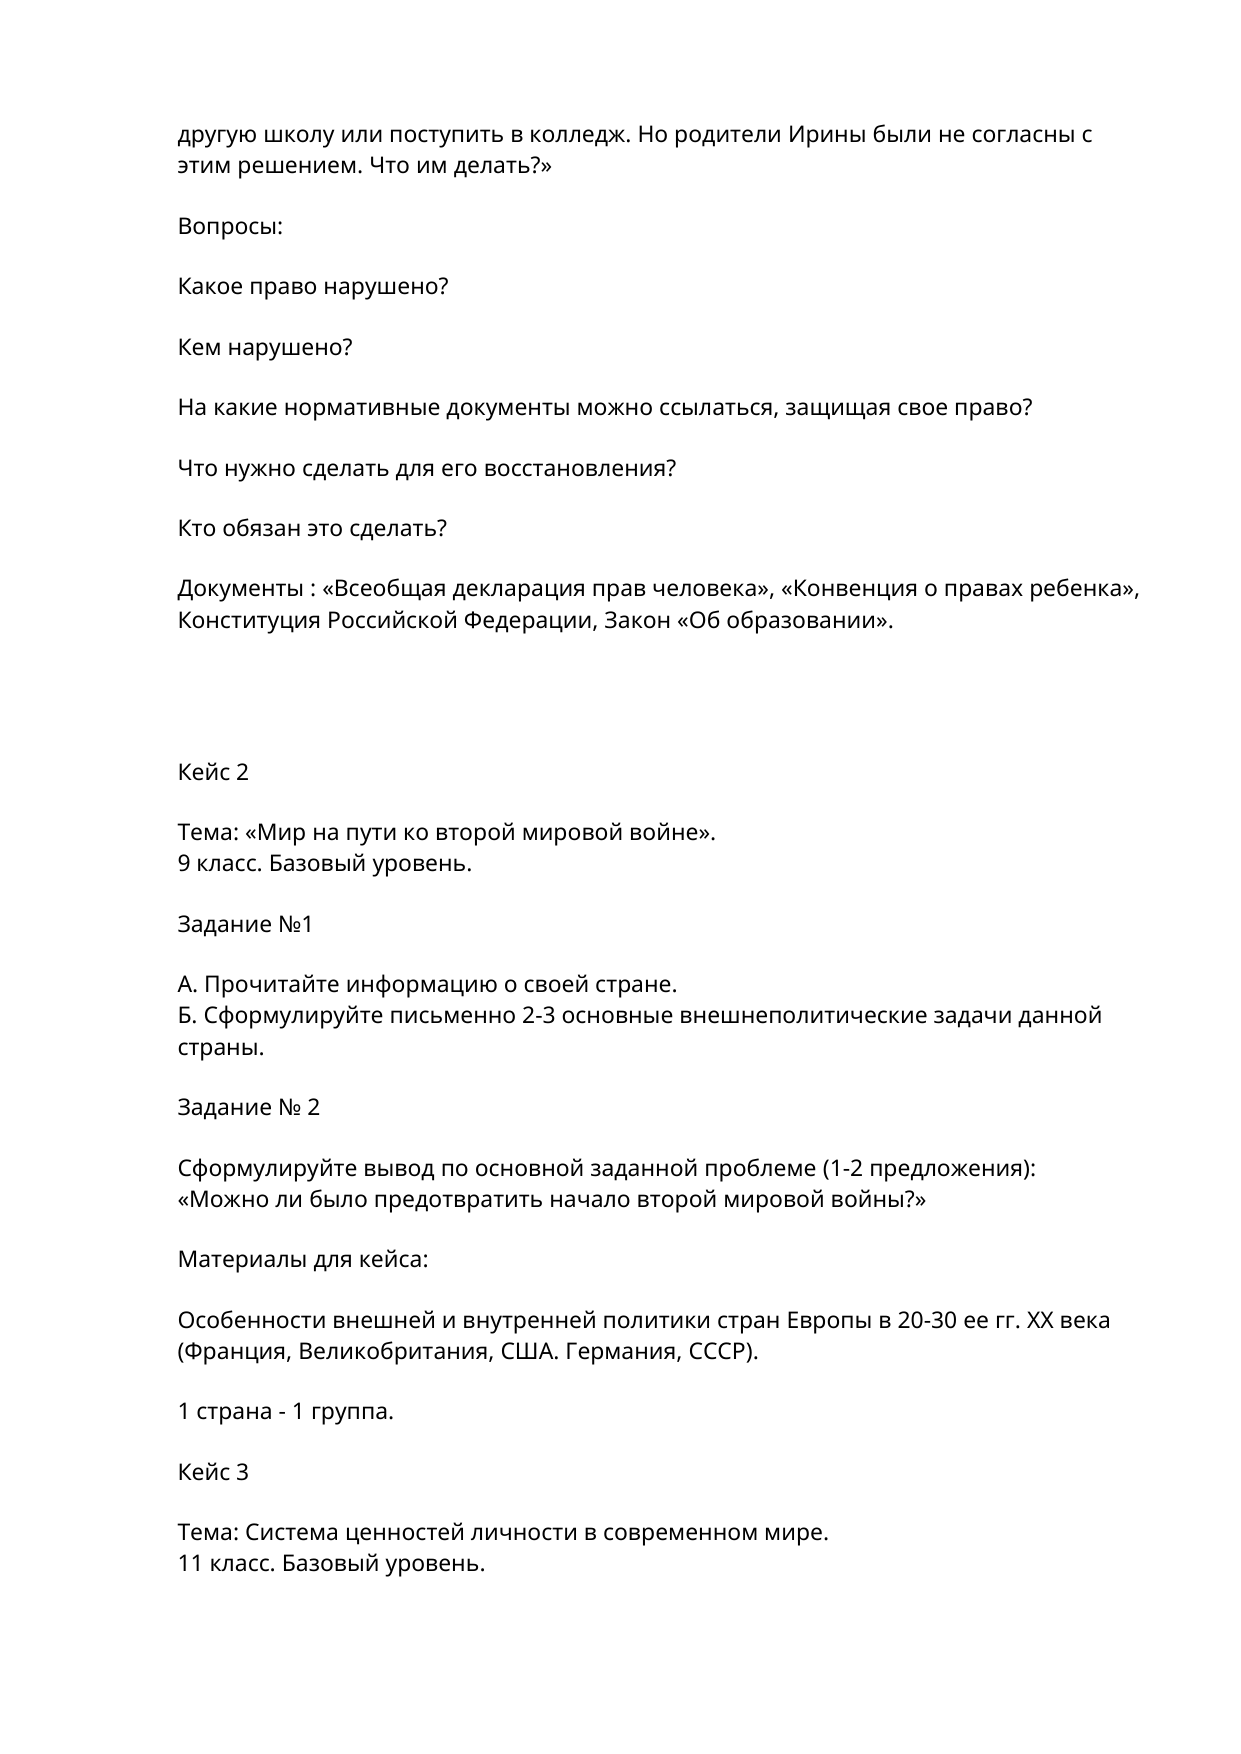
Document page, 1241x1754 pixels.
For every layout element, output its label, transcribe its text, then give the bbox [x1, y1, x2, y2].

text Что нужно сделать для его восстановления? [177, 451, 1152, 483]
text Особенности внешней и внутренней политики стран Европы в 20-30 ее гг. XX века (Франция, Великобритания, США. Германия, СССР). [177, 1303, 1152, 1366]
text Кто обязан это сделать? [177, 512, 1152, 543]
text Тема: «Мир на пути ко второй мировой войне». 9 класс. Базовый уровень. [177, 816, 1152, 878]
text Вопросы: [177, 210, 1152, 241]
text А. Прочитайте информацию о своей стране. Б. Сформулируйте письменно 2-3 основные внешнеполитические задачи данной страны. [177, 968, 1152, 1062]
text Сформулируйте вывод по основной заданной проблеме (1-2 предложения): «Можно ли было предотвратить начало второй мировой войны?» [177, 1151, 1152, 1214]
text Кем нарушено? [177, 331, 1152, 362]
text Какое право нарушено? [177, 270, 1152, 301]
text Материалы для кейса: [177, 1243, 1152, 1274]
text Кейс 2 [177, 756, 1152, 787]
text Задание №1 [177, 908, 1152, 939]
text Задание № 2 [177, 1091, 1152, 1122]
text Кейс 3 [177, 1456, 1152, 1487]
text Тема: Система ценностей личности в современном мире. 11 класс. Базовый уровень. [177, 1516, 1152, 1578]
text На какие нормативные документы можно ссылаться, защищая свое право? [177, 391, 1152, 422]
text 1 страна - 1 группа. [177, 1395, 1152, 1426]
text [177, 118, 1152, 181]
text Документы : «Всеобщая декларация прав человека», «Конвенция о правах ребенка», Конституция Российской Федерации, Закон «Об образовании». [177, 572, 1152, 635]
